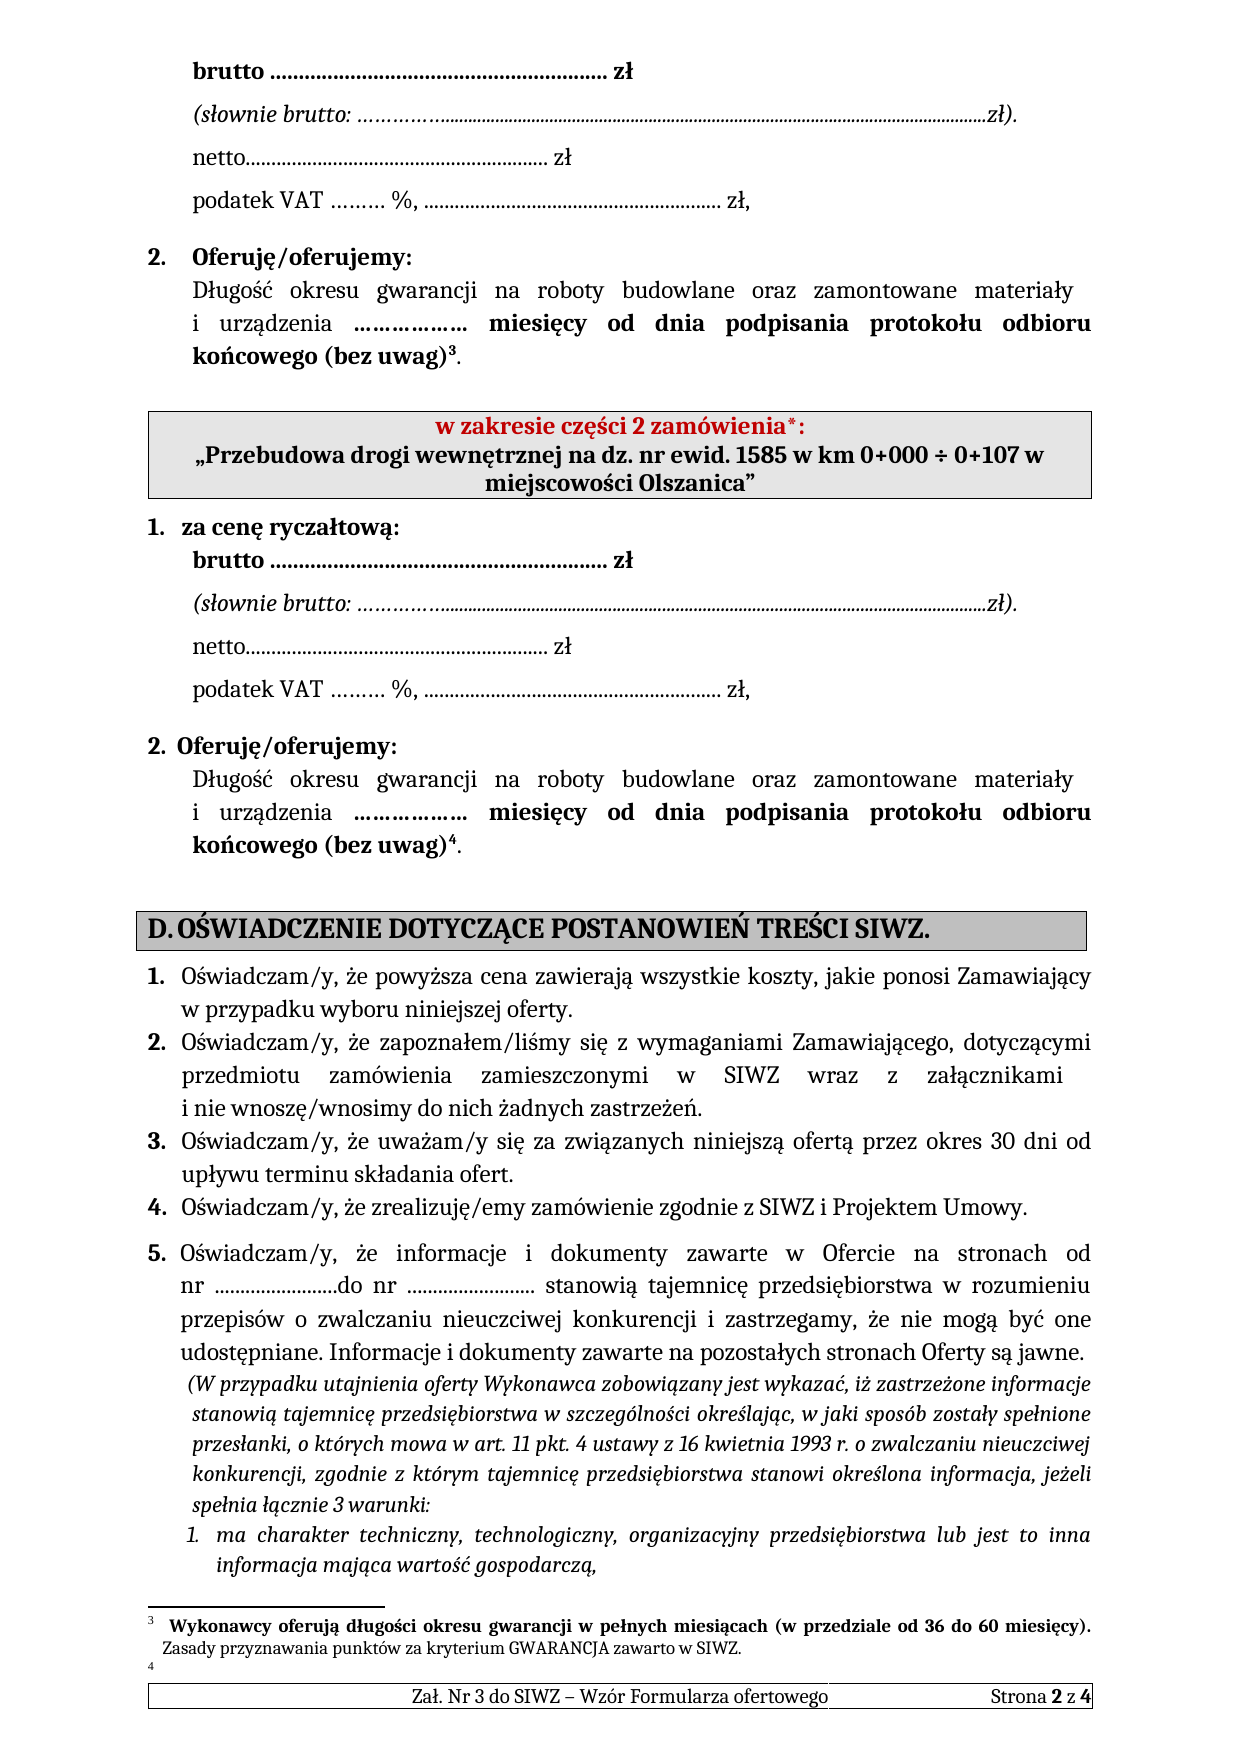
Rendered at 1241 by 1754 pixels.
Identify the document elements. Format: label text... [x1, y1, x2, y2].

text (słownie brutto: ……………........................................................................................................................zł). [148, 589, 1092, 618]
text 1. za cenę ryczałtową: [148, 513, 1092, 542]
text podatek VAT ……… %, .......................................................... zł, [148, 675, 1092, 704]
text podatek VAT ……… %, .......................................................... zł, [148, 186, 1092, 215]
text (słownie brutto: ……………........................................................................................................................zł). [148, 100, 1092, 128]
list Długość okresu gwarancji na roboty budowlane oraz zamontowane materiały i urządzenia ……………… miesięcy od dnia podpisania protokołu odbioru końcowego (bez uwag). [192, 276, 1092, 371]
text brutto ........................................................... zł [148, 57, 1092, 85]
text (W przypadku utajnienia oferty Wykonawca zobowiązany jest wykazać, iż zastrzeżone informacje stanowią tajemnicę przedsiębiorstwa w szczególności określając, w jaki sposób zostały spełnione przesłanki, o których mowa w art. 11 pkt. 4 ustawy z 16 kwietnia 1993 r. o zwalczaniu nieuczciwej konkurencji, zgodnie z którym tajemnicę przedsiębiorstwa stanowi określona informacja, jeżeli spełnia łącznie 3 warunki: [186, 1371, 1092, 1518]
text brutto ........................................................... zł [148, 546, 1092, 574]
text netto........................................................... zł [148, 632, 1092, 661]
text 2. Oferuję/oferujemy: [148, 732, 1092, 761]
list Oświadczam/y, że zapoznałem/liśmy się z wymaganiami Zamawiającego, dotyczącymi przedmiotu zamówienia zamieszczonymi w SIWZ wraz z załącznikami i nie wnoszę/wnosimy do nich żadnych zastrzeżeń. [148, 1028, 1092, 1123]
table_header w zakresie części 2 zamówienia*: „Przebudowa drogi wewnętrznej na dz. nr ewid. 1585 w km 0+000 ÷ 0+107 w miejscowości Olszanica” [149, 412, 1091, 498]
text netto........................................................... zł [148, 143, 1092, 172]
list Oferuję/oferujemy: [148, 243, 1092, 272]
table_header OŚWIADCZENIE DOTYCZĄCE POSTANOWIEŃ TREŚCI SIWZ. [137, 912, 1086, 950]
list Oświadczam/y, że informacje i dokumenty zawarte w Ofercie na stronach od nr ........................do nr ......................... stanowią tajemnicę przedsiębiorstwa w rozumieniu przepisów o zwalczaniu nieuczciwej konkurencji i zastrzegamy, że nie mogą być one udostępniane. Informacje i dokumenty zawarte na pozostałych stronach Oferty są jawne. [148, 1238, 1092, 1366]
list Oświadczam/y, że zrealizuję/emy zamówienie zgodnie z SIWZ i Projektem Umowy. [148, 1193, 1092, 1222]
text 1. ma charakter techniczny, technologiczny, organizacyjny przedsiębiorstwa lub jest to inna informacja mająca wartość gospodarczą, [186, 1522, 1092, 1578]
list Długość okresu gwarancji na roboty budowlane oraz zamontowane materiały i urządzenia ……………… miesięcy od dnia podpisania protokołu odbioru końcowego (bez uwag). [192, 765, 1092, 860]
list Oświadczam/y, że powyższa cena zawierają wszystkie koszty, jakie ponosi Zamawiający w przypadku wyboru niniejszej oferty. [148, 962, 1092, 1023]
list Oświadczam/y, że uważam/y się za związanych niniejszą ofertą przez okres 30 dni od upływu terminu składania ofert. [148, 1127, 1092, 1189]
